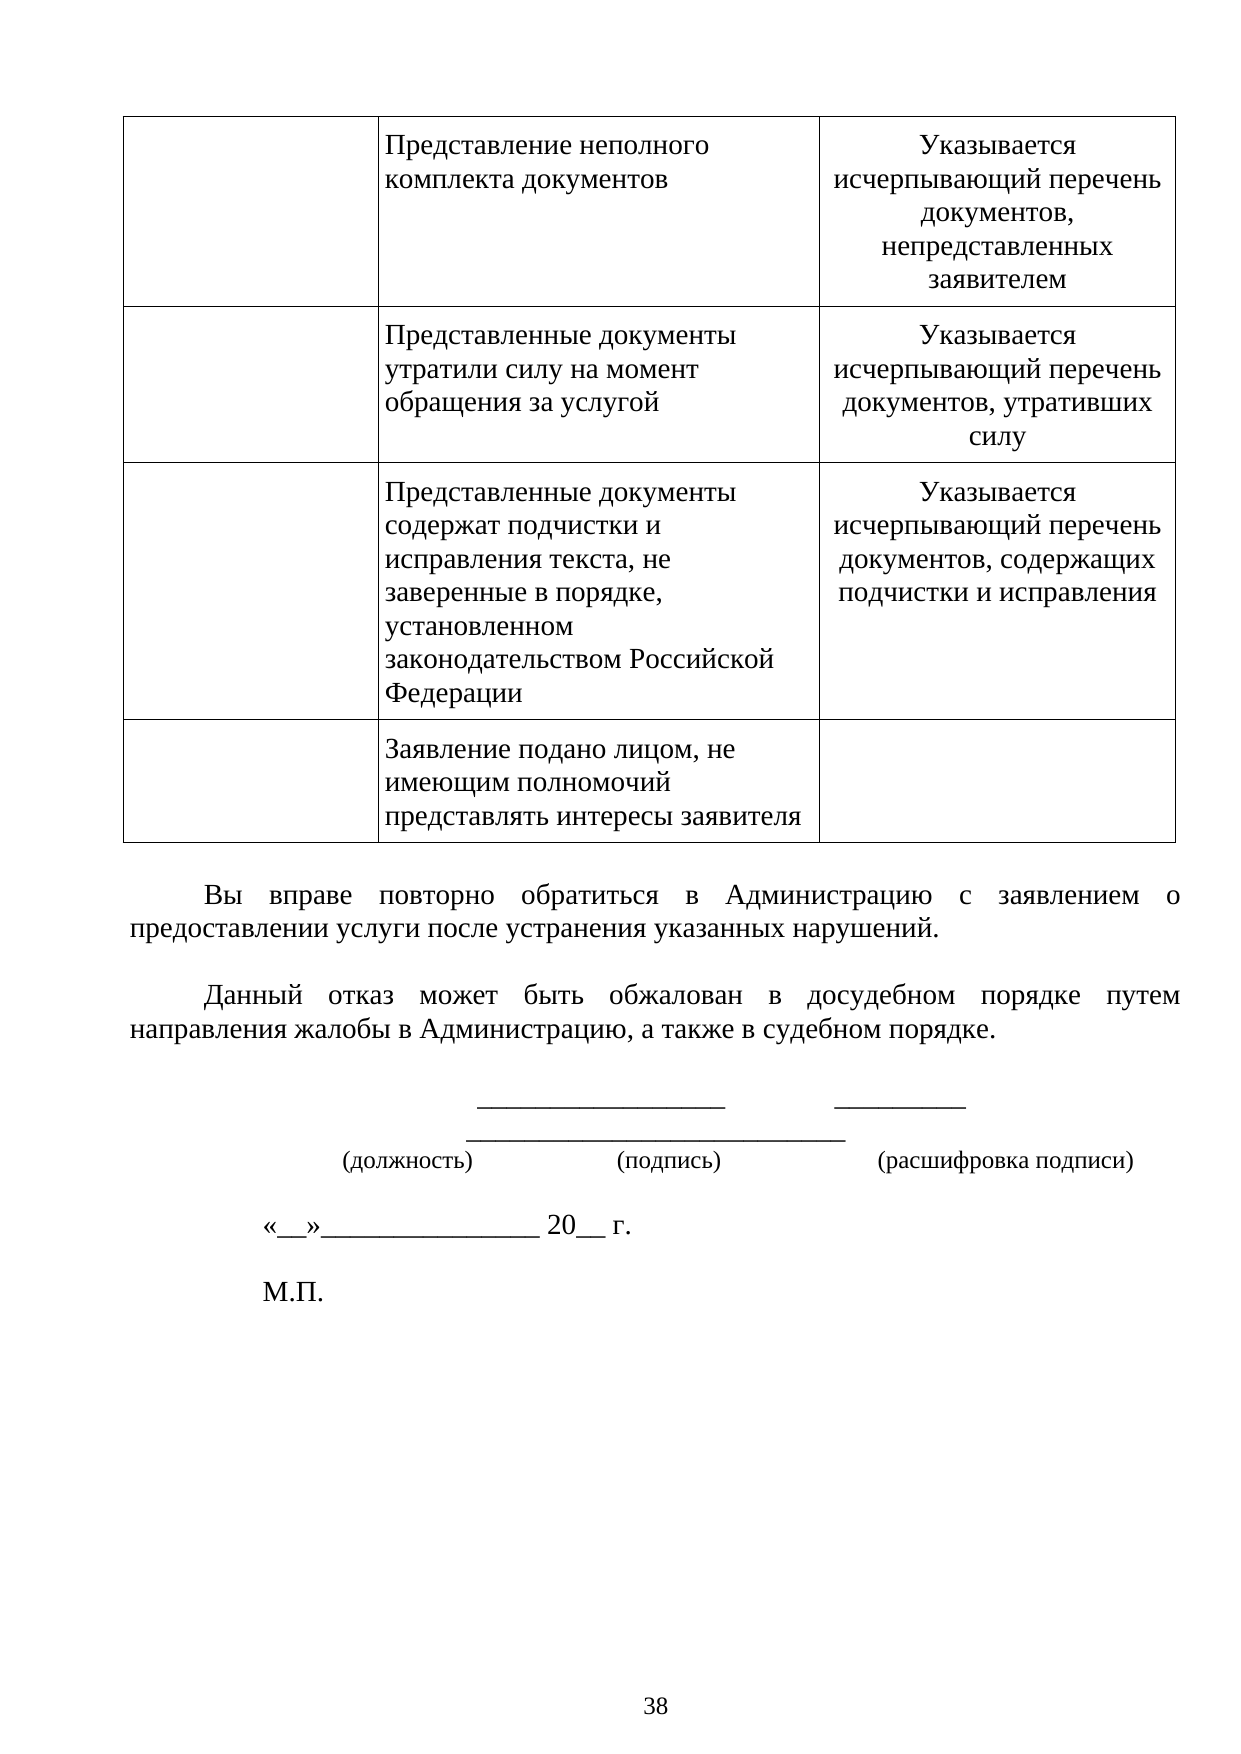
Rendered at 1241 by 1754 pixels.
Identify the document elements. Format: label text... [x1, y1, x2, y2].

text М.П. [129, 1274, 1182, 1308]
text «__»_______________ 20__ г. [129, 1207, 1182, 1241]
text (должность) (подпись) (расшифровка подписи) [129, 1145, 1182, 1174]
table_cell Указывается исчерпывающий перечень документов, непредставленных заявителем [820, 117, 1175, 306]
text _________________ _________ __________________________ [129, 1078, 1182, 1145]
table_cell Представленные документы содержат подчистки и исправления текста, не заверенные в порядке, установленном законодательством Российской Федерации [379, 463, 819, 719]
text Вы вправе повторно обратиться в Администрацию с заявлением о предоставлении услуги после устранения указанных нарушений. [129, 877, 1182, 944]
table_cell Представление неполного комплекта документов [379, 117, 819, 306]
table_cell [124, 307, 378, 462]
text Данный отказ может быть обжалован в досудебном порядке путем направления жалобы в Администрацию, а также в судебном порядке. [129, 977, 1182, 1044]
table_cell [124, 463, 378, 719]
table_cell Заявление подано лицом, не имеющим полномочий представлять интересы заявителя [379, 720, 819, 842]
table_cell Указывается исчерпывающий перечень документов, содержащих подчистки и исправления [820, 463, 1175, 719]
table_cell [124, 117, 378, 306]
table_cell [124, 720, 378, 842]
table_cell Представленные документы утратили силу на момент обращения за услугой [379, 307, 819, 462]
table_cell [820, 720, 1175, 842]
table_cell Указывается исчерпывающий перечень документов, утративших силу [820, 307, 1175, 462]
